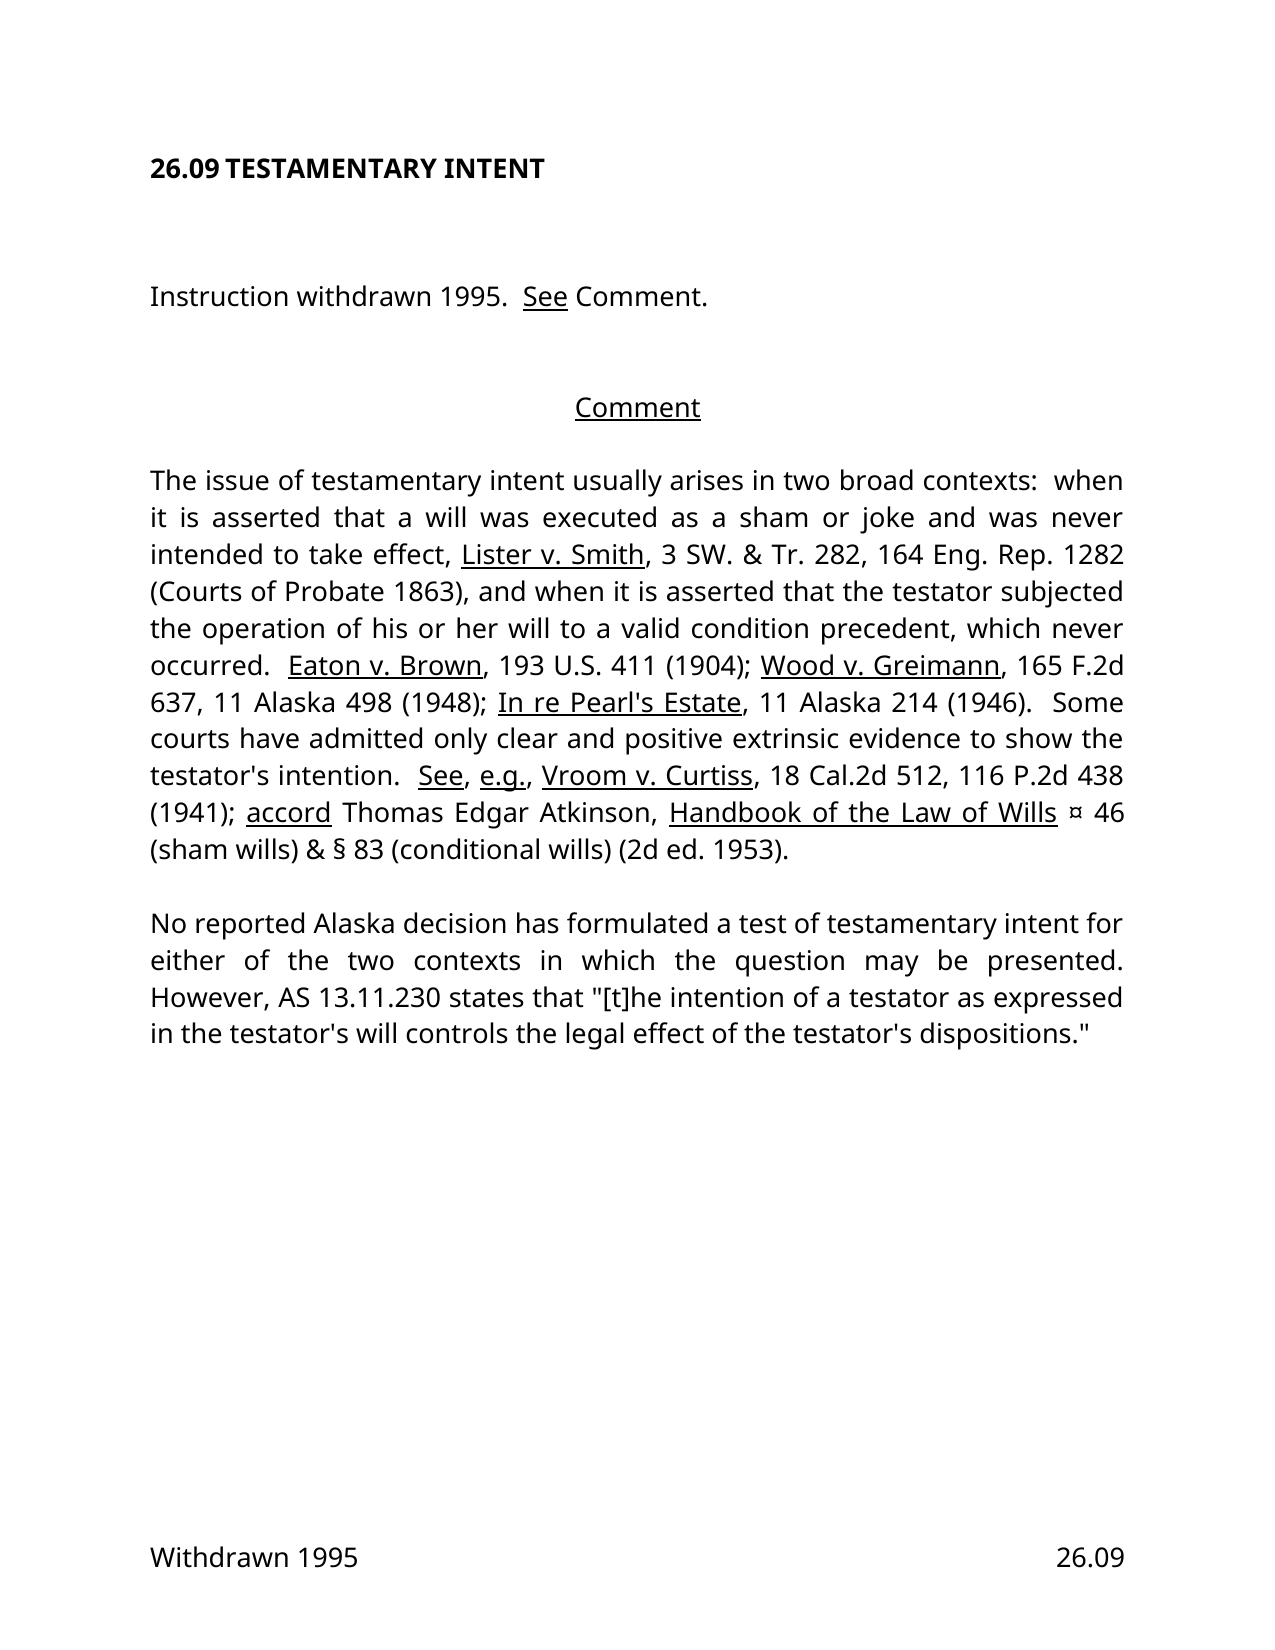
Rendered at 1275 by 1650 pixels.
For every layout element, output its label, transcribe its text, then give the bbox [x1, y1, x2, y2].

text Comment [225, 388, 1050, 425]
text Instruction withdrawn 1995. See Comment. [150, 272, 1125, 314]
text The issue of testamentary intent usually arises in two broad contexts: when it is asserted that a will was executed as a sham or joke and was never intended to take effect, Lister v. Smith, 3 SW. & Tr. 282, 164 Eng. Rep. 1282 (Courts of Probate 1863), and when it is asserted that the testator subjected the operation of his or her will to a valid condition precedent, which never occurred. Eaton v. Brown, 193 U.S. 411 (1904); Wood v. Greimann, 165 F.2d 637, 11 Alaska 498 (1948); In re Pearl's Estate, 11 Alaska 214 (1946). Some courts have admitted only clear and positive extrinsic evidence to show the testator's intention. See, e.g., Vroom v. Curtiss, 18 Cal.2d 512, 116 P.2d 438 (1941); accord Thomas Edgar Atkinson, Handbook of the Law of Wills ¤ 46 (sham wills) & § 83 (conditional wills) (2d ed. 1953). [150, 462, 1125, 867]
text 26.09 TESTAMENTARY INTENT [150, 150, 1125, 187]
text No reported Alaska decision has formulated a test of testamentary intent for either of the two contexts in which the question may be presented. However, AS 13.11.230 states that "[t]he intention of a testator as expressed in the testator's will controls the legal effect of the testator's dispositions." [150, 904, 1125, 1052]
